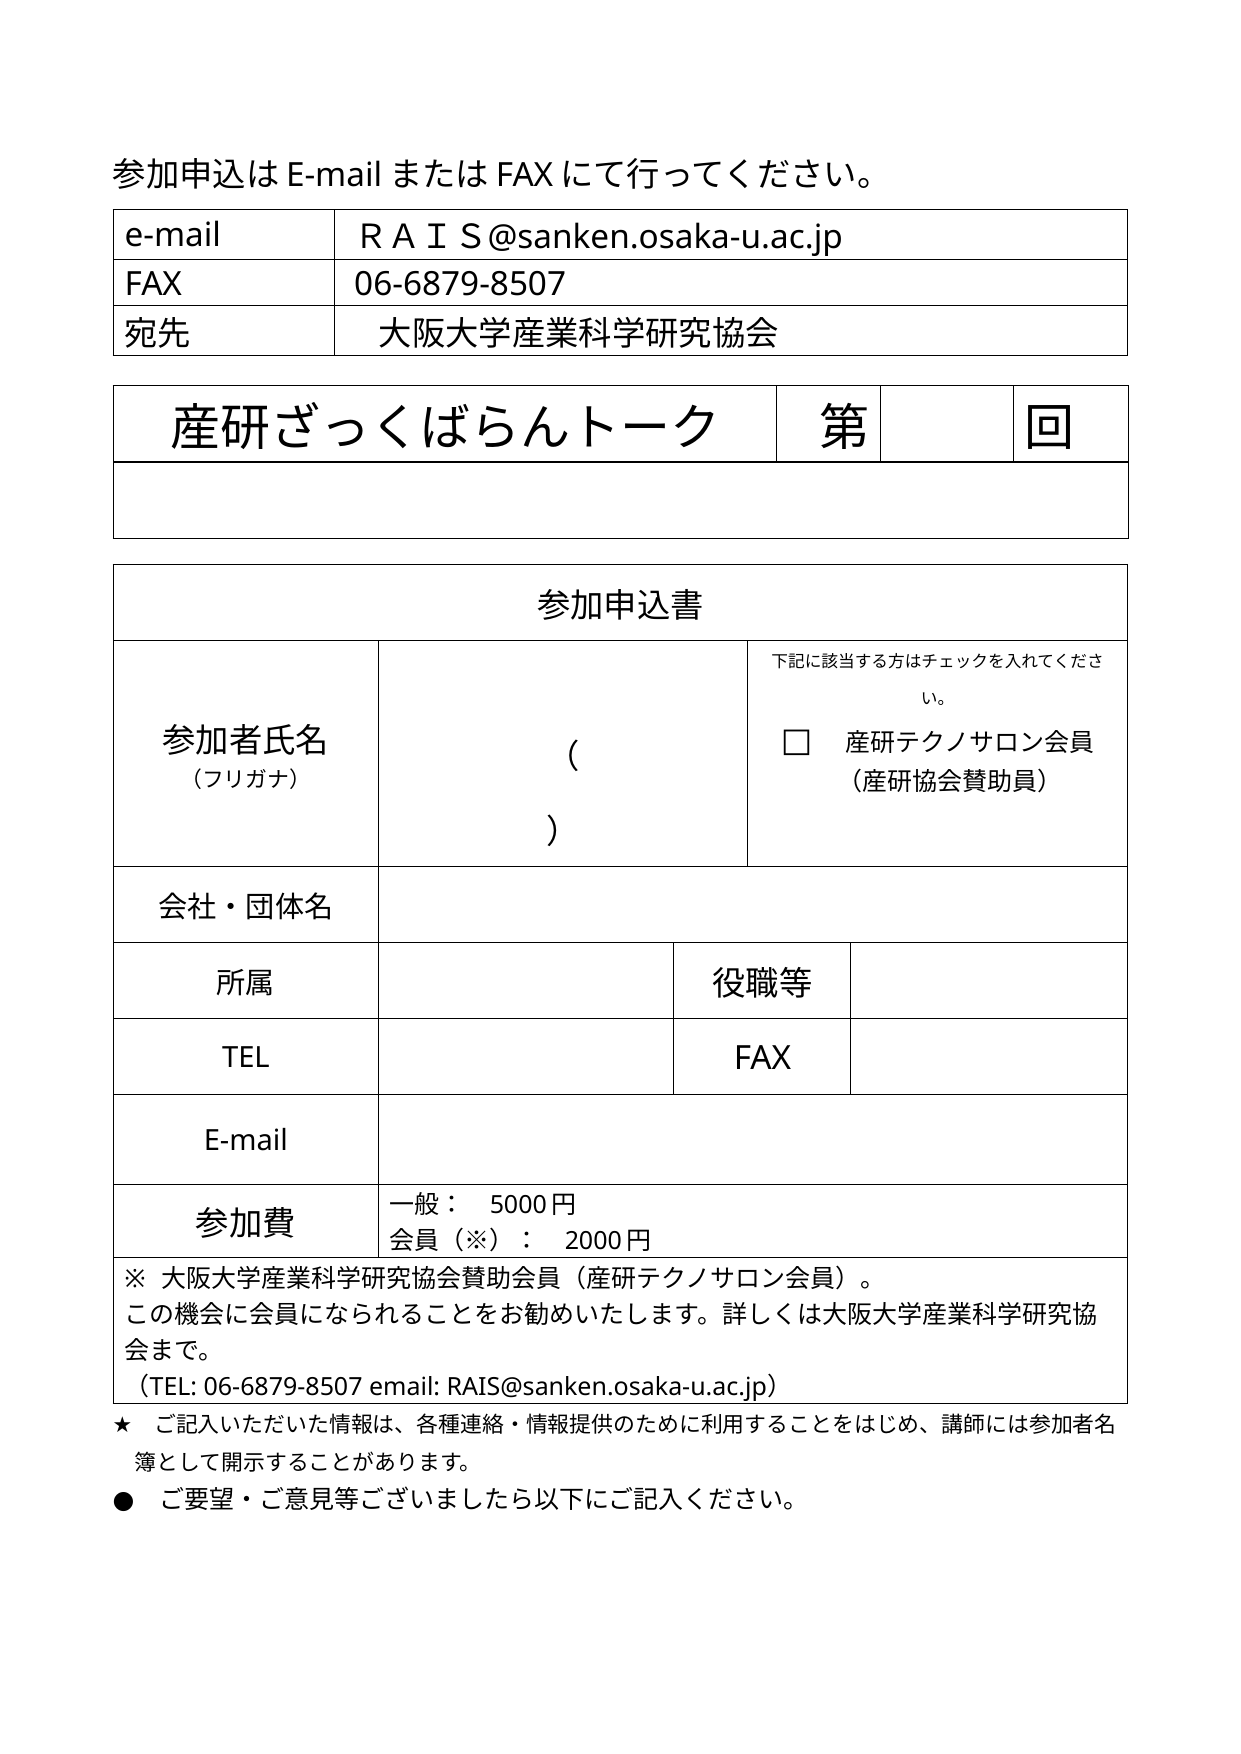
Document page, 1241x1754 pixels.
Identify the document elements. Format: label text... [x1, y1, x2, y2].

table_header 回 [1014, 386, 1128, 461]
table_cell [379, 943, 673, 1018]
table_cell 下記に該当する方はチェックを入れてください。 産研テクノサロン会員 （産研協会賛助員） [748, 641, 1127, 866]
table_cell 一般： 5000円 会員（※）： 2000円 [379, 1185, 1127, 1257]
table_cell 大阪大学産業科学研究協会賛助会員（産研テクノサロン会員）。 この機会に会員になられることをお勧めいたします。詳しくは大阪大学産業科学研究協会まで。 （TEL: 06-6879-8507 email: RAIS@sanken.osaka-u.ac.jp） [114, 1258, 1127, 1403]
table_cell 大阪大学産業科学研究協会 [335, 306, 1127, 354]
table_cell [379, 1019, 673, 1094]
table_cell 役職等 [674, 943, 850, 1018]
table_cell [379, 1095, 1127, 1183]
table_cell 参加者氏名 （フリガナ） [114, 641, 378, 866]
table_cell 宛先 [114, 306, 334, 354]
table_cell FAX [114, 260, 334, 305]
table_header e-mail [114, 210, 334, 259]
table_cell [114, 463, 1128, 537]
table_cell E-mail [114, 1095, 378, 1183]
table_header ＲＡＩＳ@sanken.osaka-u.ac.jp [335, 210, 1127, 259]
table_cell [851, 943, 1127, 1018]
table_cell FAX [674, 1019, 850, 1094]
table_cell TEL [114, 1019, 378, 1094]
table_header 参加申込書 [114, 565, 1127, 640]
text ご要望・ご意見等ございましたら以下にご記入ください。 [112, 1479, 1128, 1517]
table_header 産研ざっくばらんトーク [114, 386, 776, 461]
table_cell [379, 867, 1127, 942]
table_cell [851, 1019, 1127, 1094]
table_cell 06-6879-8507 [335, 260, 1127, 305]
table_cell （ ） [379, 641, 747, 866]
table_cell 会社・団体名 [114, 867, 378, 942]
table_header [881, 386, 1013, 461]
table_header 第 [777, 386, 880, 461]
table_cell 参加費 [114, 1185, 378, 1257]
table_cell 所属 [114, 943, 378, 1018]
text ご記入いただいた情報は、各種連絡・情報提供のために利用することをはじめ、講師には参加者名簿として開示することがあります。 [112, 1404, 1128, 1479]
text 参加申込はE‐mailまたはFAXにて行ってください。 [112, 134, 1128, 209]
